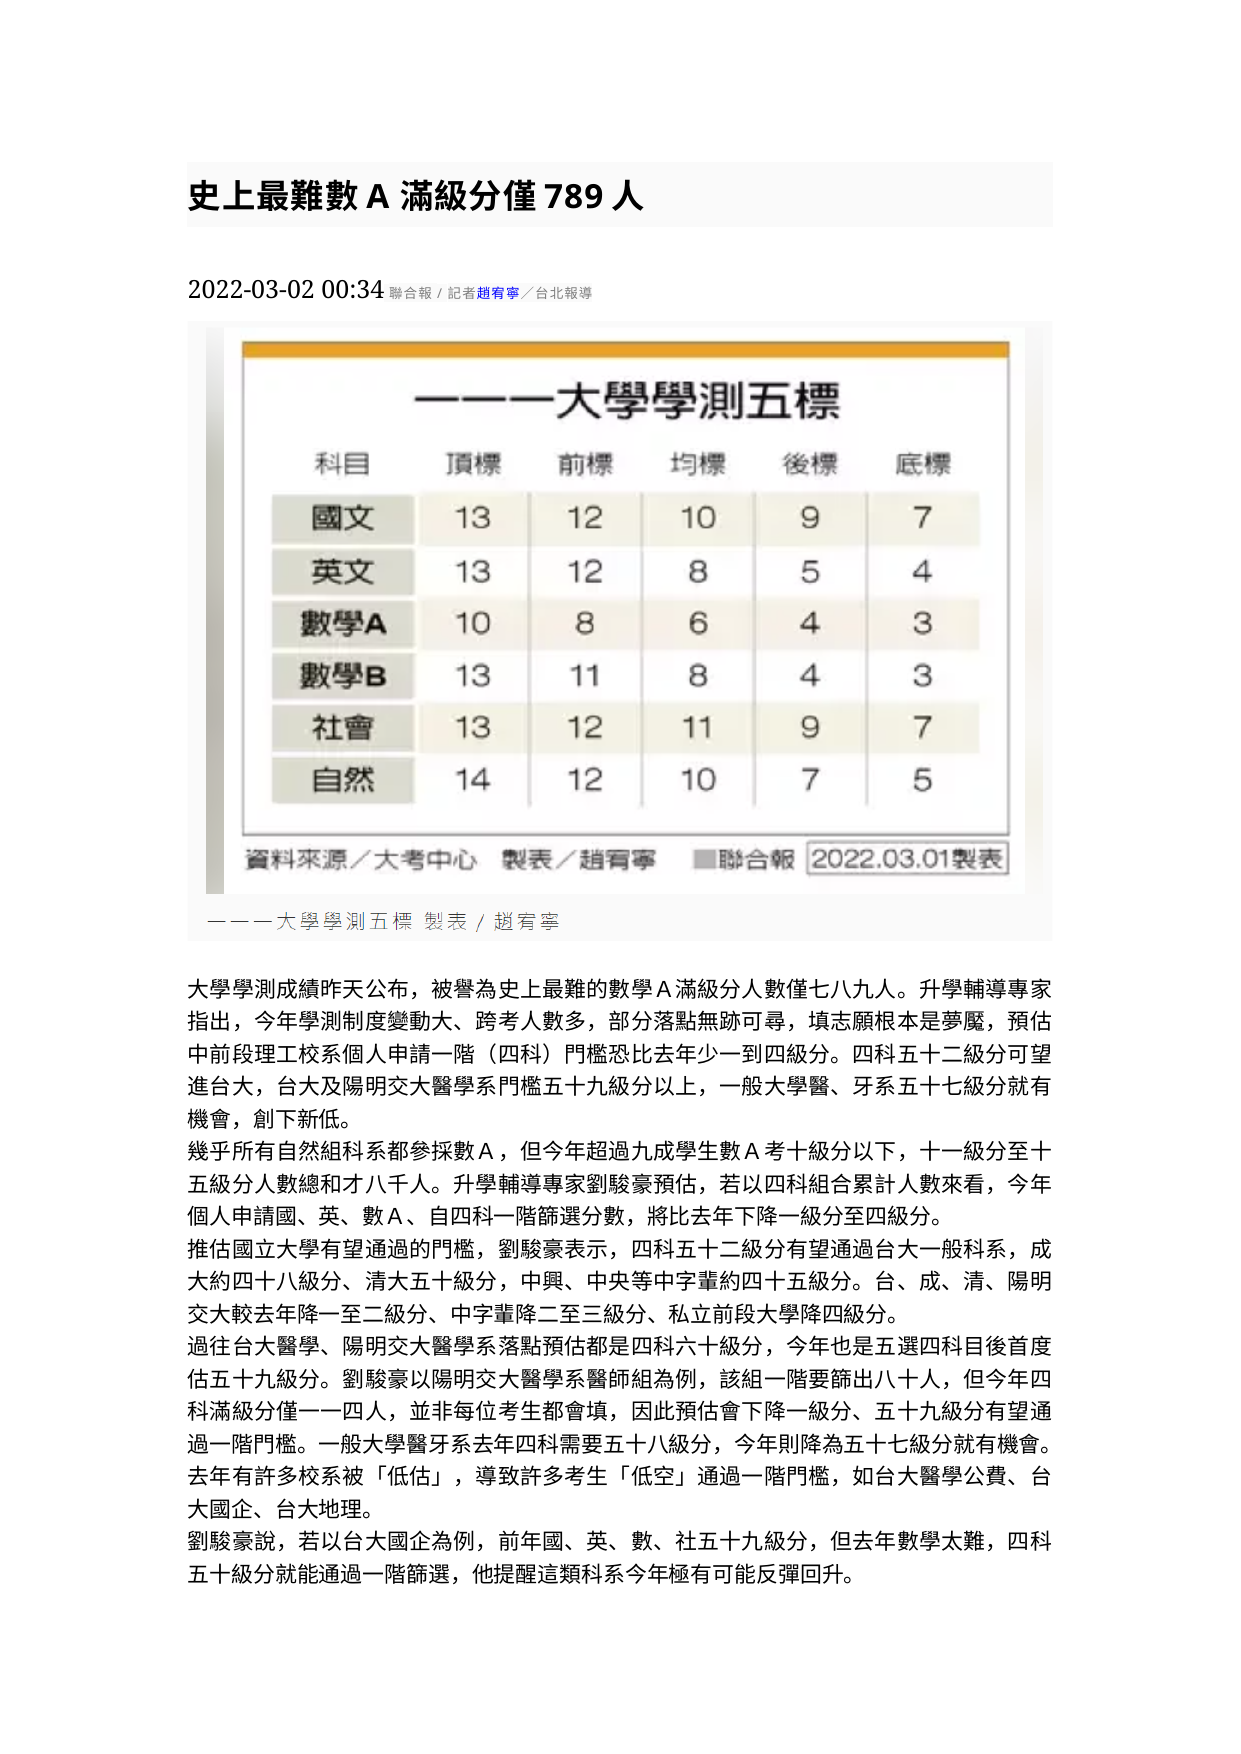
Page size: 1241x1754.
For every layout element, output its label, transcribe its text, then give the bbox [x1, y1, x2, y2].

text 2022-03-02 00:34 聯合報 / 記者趙宥寧／台北報導 [187, 256, 1053, 321]
text 劉駿豪說，若以台大國企為例，前年國、英、數、社五十九級分，但去年數學太難，四科五十級分就能通過一階篩選，他提醒這類科系今年極有可能反彈回升。 [187, 1524, 1053, 1589]
text 去年有許多校系被「低估」，導致許多考生「低空」通過一階門檻，如台大醫學公費、台大國企、台大地理。 [187, 1459, 1053, 1524]
text 大學學測成績昨天公布，被譽為史上最難的數學Ａ滿級分人數僅七八九人。升學輔導專家指出，今年學測制度變動大、跨考人數多，部分落點無跡可尋，填志願根本是夢魘，預估中前段理工校系個人申請一階（四科）門檻恐比去年少一到四級分。四科五十二級分可望進台大，台大及陽明交大醫學系門檻五十九級分以上，一般大學醫、牙系五十七級分就有機會，創下新低。 [187, 971, 1053, 1134]
text 推估國立大學有望通過的門檻，劉駿豪表示，四科五十二級分有望通過台大一般科系，成大約四十八級分、清大五十級分，中興、中央等中字輩約四十五級分。台、成、清、陽明交大較去年降一至二級分、中字輩降二至三級分、私立前段大學降四級分。 [187, 1231, 1053, 1329]
text 過往台大醫學、陽明交大醫學系落點預估都是四科六十級分，今年也是五選四科目後首度估五十九級分。劉駿豪以陽明交大醫學系醫師組為例，該組一階要篩出八十人，但今年四科滿級分僅一一四人，並非每位考生都會填，因此預估會下降一級分、五十九級分有望通過一階門檻。一般大學醫牙系去年四科需要五十八級分，今年則降為五十七級分就有機會。 [187, 1329, 1053, 1459]
text 幾乎所有自然組科系都參採數Ａ，但今年超過九成學生數Ａ考十級分以下，十一級分至十五級分人數總和才八千人。升學輔導專家劉駿豪預估，若以四科組合累計人數來看，今年個人申請國、英、數Ａ、自四科一階篩選分數，將比去年下降一級分至四級分。 [187, 1134, 1053, 1231]
subtitle 史上最難數A 滿級分僅789人 [187, 162, 1053, 227]
picture [187, 321, 1053, 941]
